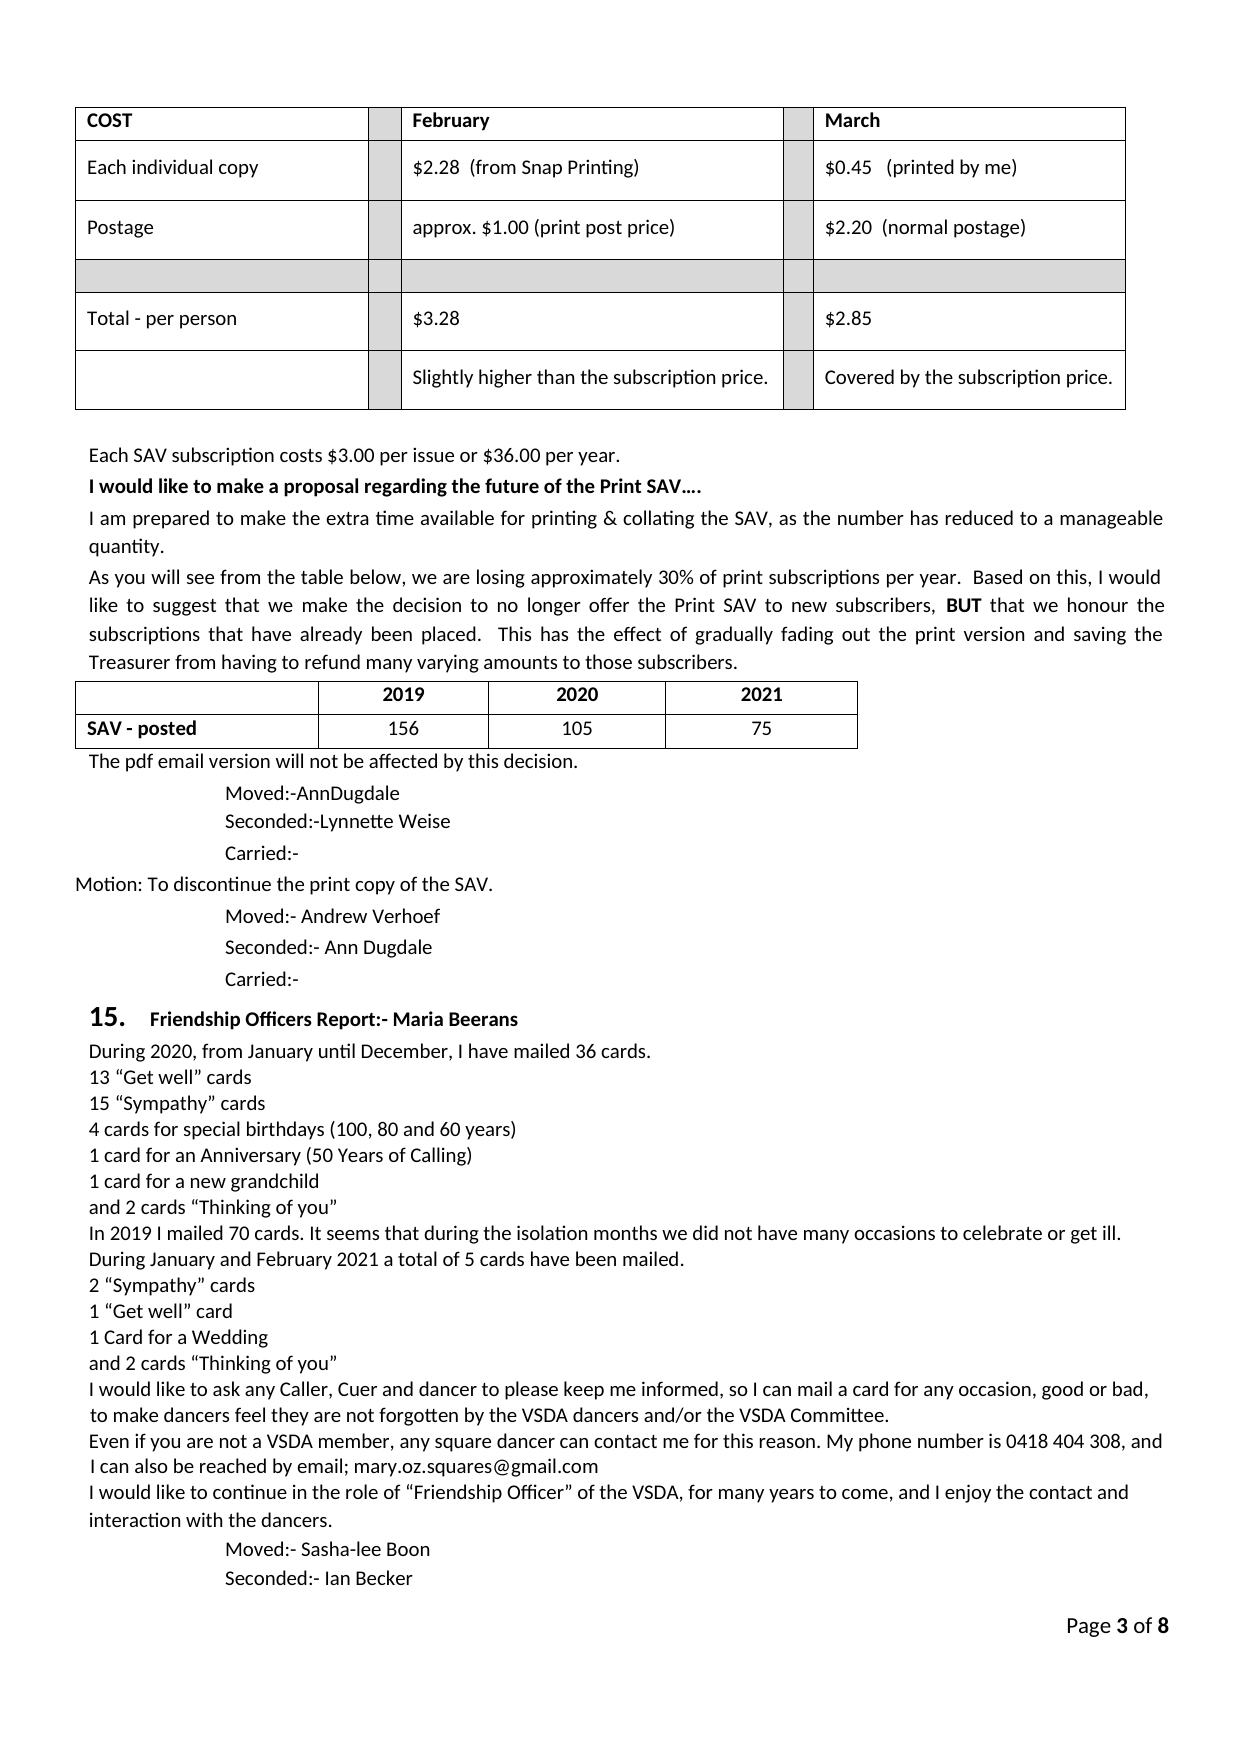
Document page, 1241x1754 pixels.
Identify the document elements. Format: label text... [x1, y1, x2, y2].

table_cell [784, 293, 813, 350]
text 4 cards for special birthdays (100, 80 and 60 years) [89, 1116, 1165, 1141]
text and 2 cards “Thinking of you” [89, 1194, 1165, 1219]
text 2 “Sympathy” cards [89, 1272, 1165, 1298]
table_cell Total - per person [76, 293, 368, 350]
table_header [76, 682, 318, 714]
table_cell $2.85 [814, 293, 1125, 350]
text 13 “Get well” cards [89, 1064, 1165, 1089]
text I would like to ask any Caller, Cuer and dancer to please keep me informed, so I can mail a card for any occasion, good or bad, to make dancers feel they are not forgotten by the VSDA dancers and/or the VSDA Committee. [89, 1376, 1165, 1427]
table_cell approx. $1.00 (print post price) [402, 201, 783, 259]
text Moved:-AnnDugdale Seconded:-Lynnette Weise [75, 780, 1165, 834]
table_cell [369, 351, 401, 409]
text 1 “Get well” card [89, 1298, 1165, 1324]
text The pdf email version will not be affected by this decision. [89, 749, 1165, 774]
text I would like to make a proposal regarding the future of the Print SAV…. [89, 473, 1165, 499]
table_header March [814, 108, 1125, 140]
text 1 Card for a Wedding [89, 1324, 1165, 1350]
table_cell Slightly higher than the subscription price. [402, 351, 783, 409]
table_cell Postage [76, 201, 368, 259]
table_cell [76, 351, 368, 409]
table_cell [784, 141, 813, 200]
table_header COST [76, 108, 368, 140]
table_cell [814, 260, 1125, 292]
text I am prepared to make the extra time available for printing & collating the SAV, as the number has reduced to a manageable quantity. [89, 505, 1165, 558]
text 1 card for a new grandchild [89, 1168, 1165, 1193]
table_cell [784, 201, 813, 259]
text In 2019 I mailed 70 cards. It seems that during the isolation months we did not have many occasions to celebrate or get ill. [89, 1220, 1165, 1246]
table_cell 105 [489, 715, 665, 748]
table_cell [369, 260, 401, 292]
table_cell $2.20 (normal postage) [814, 201, 1125, 259]
text Each SAV subscription costs $3.00 per issue or $36.00 per year. [89, 442, 1165, 467]
text 15 “Sympathy” cards [89, 1090, 1165, 1115]
text Seconded:- Ian Becker [225, 1565, 1154, 1590]
table_cell [369, 293, 401, 350]
table_cell [402, 260, 783, 292]
table_cell [369, 141, 401, 200]
text Moved:- Andrew Verhoef [75, 903, 1165, 928]
text and 2 cards “Thinking of you” [89, 1350, 1165, 1376]
text As you will see from the table below, we are losing approximately 30% of print subscriptions per year. Based on this, I would like to suggest that we make the decision to no longer offer the Print SAV to new subscribers, BUT that we honour the subscriptions that have already been placed. This has the effect of gradually fading out the print version and saving the Treasurer from having to refund many varying amounts to those subscribers. [89, 564, 1165, 674]
table_cell [76, 260, 368, 292]
text During January and February 2021 a total of 5 cards have been mailed. [89, 1246, 1165, 1272]
table_cell SAV - posted [76, 715, 318, 748]
table_cell $3.28 [402, 293, 783, 350]
table_cell $2.28 (from Snap Printing) [402, 141, 783, 200]
table_cell 156 [319, 715, 488, 748]
table_cell [784, 260, 813, 292]
table_header 2019 [319, 682, 488, 714]
table_header [369, 108, 401, 140]
text 1 card for an Anniversary (50 Years of Calling) [89, 1142, 1165, 1167]
text Even if you are not a VSDA member, any square dancer can contact me for this reason. My phone number is 0418 404 308, and I can also be reached by email; mary.oz.squares@gmail.com [89, 1428, 1165, 1479]
table_cell Each individual copy [76, 141, 368, 200]
text Moved:- Sasha-lee Boon [225, 1536, 1154, 1562]
table_header 2020 [489, 682, 665, 714]
list Friendship Officers Report:- Maria Beerans [89, 998, 1154, 1033]
text Seconded:- Ann Dugdale [75, 934, 1165, 960]
table_header February [402, 108, 783, 140]
text During 2020, from January until December, I have mailed 36 cards. [89, 1038, 1165, 1063]
text Carried:- [75, 840, 1165, 865]
table_cell $0.45 (printed by me) [814, 141, 1125, 200]
table_header 2021 [666, 682, 857, 714]
text Motion: To discontinue the print copy of the SAV. [75, 871, 1165, 897]
text Carried:- [75, 966, 1165, 992]
table_header [784, 108, 813, 140]
table_cell 75 [666, 715, 857, 748]
table_cell [784, 351, 813, 409]
table_cell [369, 201, 401, 259]
text I would like to continue in the role of “Friendship Officer” of the VSDA, for many years to come, and I enjoy the contact and interaction with the dancers. [89, 1479, 1154, 1533]
table_cell Covered by the subscription price. [814, 351, 1125, 409]
